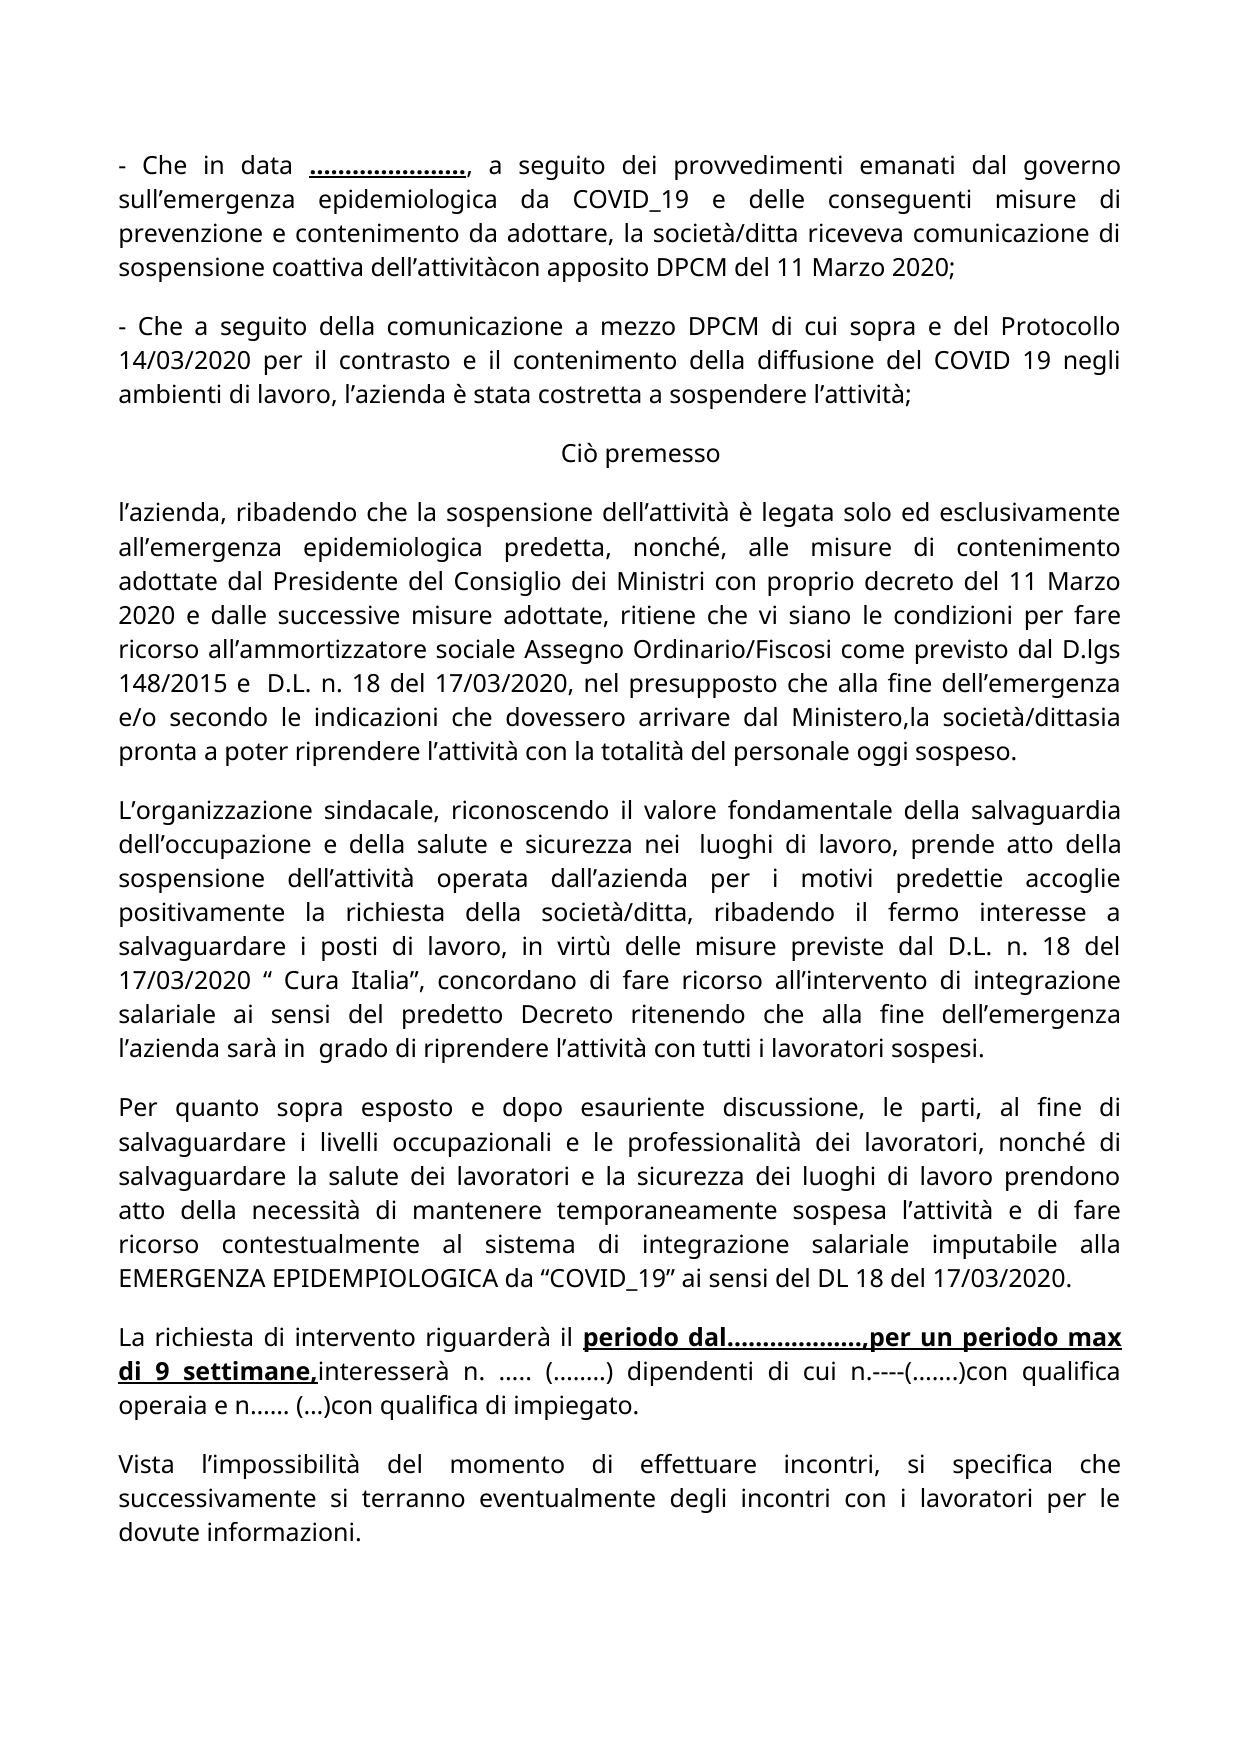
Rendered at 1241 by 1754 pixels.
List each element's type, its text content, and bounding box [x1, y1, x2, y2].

text Ciò premesso [118, 436, 1122, 470]
text - Che in data …………………., a seguito dei provvedimenti emanati dal governo sull’emergenza epidemiologica da COVID_19 e delle conseguenti misure di prevenzione e contenimento da adottare, la società/ditta riceveva comunicazione di sospensione coattiva dell’attivitàcon apposito DPCM del 11 Marzo 2020; [118, 148, 1122, 284]
text l’azienda, ribadendo che la sospensione dell’attività è legata solo ed esclusivamente all’emergenza epidemiologica predetta, nonché, alle misure di contenimento adottate dal Presidente del Consiglio dei Ministri con proprio decreto del 11 Marzo 2020 e dalle successive misure adottate, ritiene che vi siano le condizioni per fare ricorso all’ammortizzatore sociale Assegno Ordinario/Fiscosi come previsto dal D.lgs 148/2015 e D.L. n. 18 del 17/03/2020, nel presupposto che alla fine dell’emergenza e/o secondo le indicazioni che dovessero arrivare dal Ministero,la società/dittasia pronta a poter riprendere l’attività con la totalità del personale oggi sospeso. [118, 495, 1122, 768]
text Vista l’impossibilità del momento di effettuare incontri, si specifica che successivamente si terranno eventualmente degli incontri con i lavoratori per le dovute informazioni. [118, 1447, 1122, 1549]
text - Che a seguito della comunicazione a mezzo DPCM di cui sopra e del Protocollo 14/03/2020 per il contrasto e il contenimento della diffusione del COVID 19 negli ambienti di lavoro, l’azienda è stata costretta a sospendere l’attività; [118, 309, 1122, 411]
text La richiesta di intervento riguarderà il periodo dal……………….,per un periodo max di 9 settimane,interesserà n. ….. (……..) dipendenti di cui n.----(…….)con qualifica operaia e n…… (…)con qualifica di impiegato. [118, 1319, 1122, 1422]
text Per quanto sopra esposto e dopo esauriente discussione, le parti, al fine di salvaguardare i livelli occupazionali e le professionalità dei lavoratori, nonché di salvaguardare la salute dei lavoratori e la sicurezza dei luoghi di lavoro prendono atto della necessità di mantenere temporaneamente sospesa l’attività e di fare ricorso contestualmente al sistema di integrazione salariale imputabile alla EMERGENZA EPIDEMPIOLOGICA da “COVID_19” ai sensi del DL 18 del 17/03/2020. [118, 1090, 1122, 1294]
text L’organizzazione sindacale, riconoscendo il valore fondamentale della salvaguardia dell’occupazione e della salute e sicurezza nei luoghi di lavoro, prende atto della sospensione dell’attività operata dall’azienda per i motivi predettie accoglie positivamente la richiesta della società/ditta, ribadendo il fermo interesse a salvaguardare i posti di lavoro, in virtù delle misure previste dal D.L. n. 18 del 17/03/2020 “ Cura Italia”, concordano di fare ricorso all’intervento di integrazione salariale ai sensi del predetto Decreto ritenendo che alla fine dell’emergenza l’azienda sarà in grado di riprendere l’attività con tutti i lavoratori sospesi. [118, 793, 1122, 1065]
